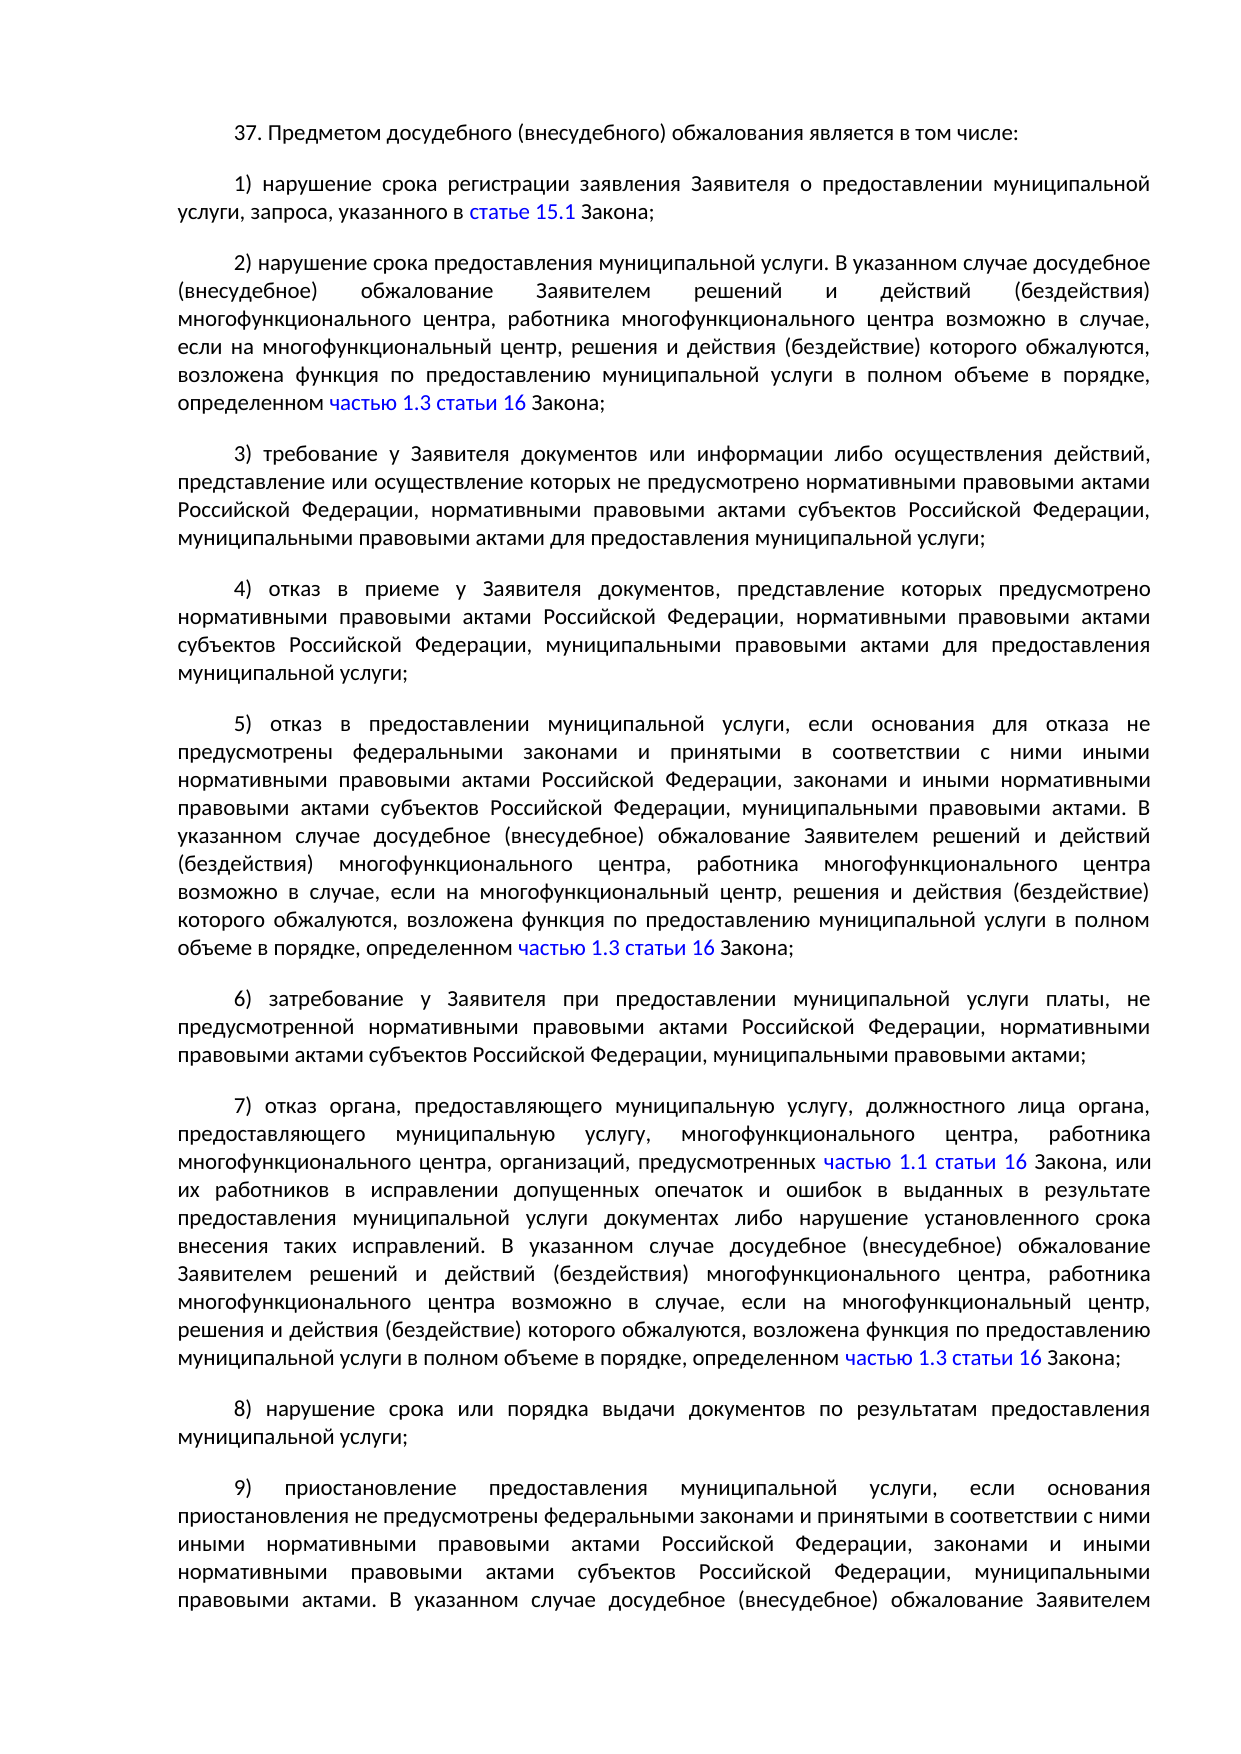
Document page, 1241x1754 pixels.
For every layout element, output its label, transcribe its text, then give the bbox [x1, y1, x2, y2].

text 7) отказ органа, предоставляющего муниципальную услугу, должностного лица органа, предоставляющего муниципальную услугу, многофункционального центра, работника многофункционального центра, организаций, предусмотренных частью 1.1 статьи 16 Закона, или их работников в исправлении допущенных опечаток и ошибок в выданных в результате предоставления муниципальной услуги документах либо нарушение установленного срока внесения таких исправлений. В указанном случае досудебное (внесудебное) обжалование Заявителем решений и действий (бездействия) многофункционального центра, работника многофункционального центра возможно в случае, если на многофункциональный центр, решения и действия (бездействие) которого обжалуются, возложена функция по предоставлению муниципальной услуги в полном объеме в порядке, определенном частью 1.3 статьи 16 Закона; [177, 1091, 1152, 1371]
text 8) нарушение срока или порядка выдачи документов по результатам предоставления муниципальной услуги; [177, 1394, 1152, 1450]
text 3) требование у Заявителя документов или информации либо осуществления действий, представление или осуществление которых не предусмотрено нормативными правовыми актами Российской Федерации, нормативными правовыми актами субъектов Российской Федерации, муниципальными правовыми актами для предоставления муниципальной услуги; [177, 439, 1152, 551]
text 2) нарушение срока предоставления муниципальной услуги. В указанном случае досудебное (внесудебное) обжалование Заявителем решений и действий (бездействия) многофункционального центра, работника многофункционального центра возможно в случае, если на многофункциональный центр, решения и действия (бездействие) которого обжалуются, возложена функция по предоставлению муниципальной услуги в полном объеме в порядке, определенном частью 1.3 статьи 16 Закона; [177, 248, 1152, 416]
text 4) отказ в приеме у Заявителя документов, представление которых предусмотрено нормативными правовыми актами Российской Федерации, нормативными правовыми актами субъектов Российской Федерации, муниципальными правовыми актами для предоставления муниципальной услуги; [177, 574, 1152, 686]
text 5) отказ в предоставлении муниципальной услуги, если основания для отказа не предусмотрены федеральными законами и принятыми в соответствии с ними иными нормативными правовыми актами Российской Федерации, законами и иными нормативными правовыми актами субъектов Российской Федерации, муниципальными правовыми актами. В указанном случае досудебное (внесудебное) обжалование Заявителем решений и действий (бездействия) многофункционального центра, работника многофункционального центра возможно в случае, если на многофункциональный центр, решения и действия (бездействие) которого обжалуются, возложена функция по предоставлению муниципальной услуги в полном объеме в порядке, определенном частью 1.3 статьи 16 Закона; [177, 709, 1152, 961]
text 37. Предметом досудебного (внесудебного) обжалования является в том числе: [177, 118, 1152, 146]
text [177, 1473, 1152, 1613]
text 6) затребование у Заявителя при предоставлении муниципальной услуги платы, не предусмотренной нормативными правовыми актами Российской Федерации, нормативными правовыми актами субъектов Российской Федерации, муниципальными правовыми актами; [177, 984, 1152, 1068]
text 1) нарушение срока регистрации заявления Заявителя о предоставлении муниципальной услуги, запроса, указанного в статье 15.1 Закона; [177, 169, 1152, 225]
